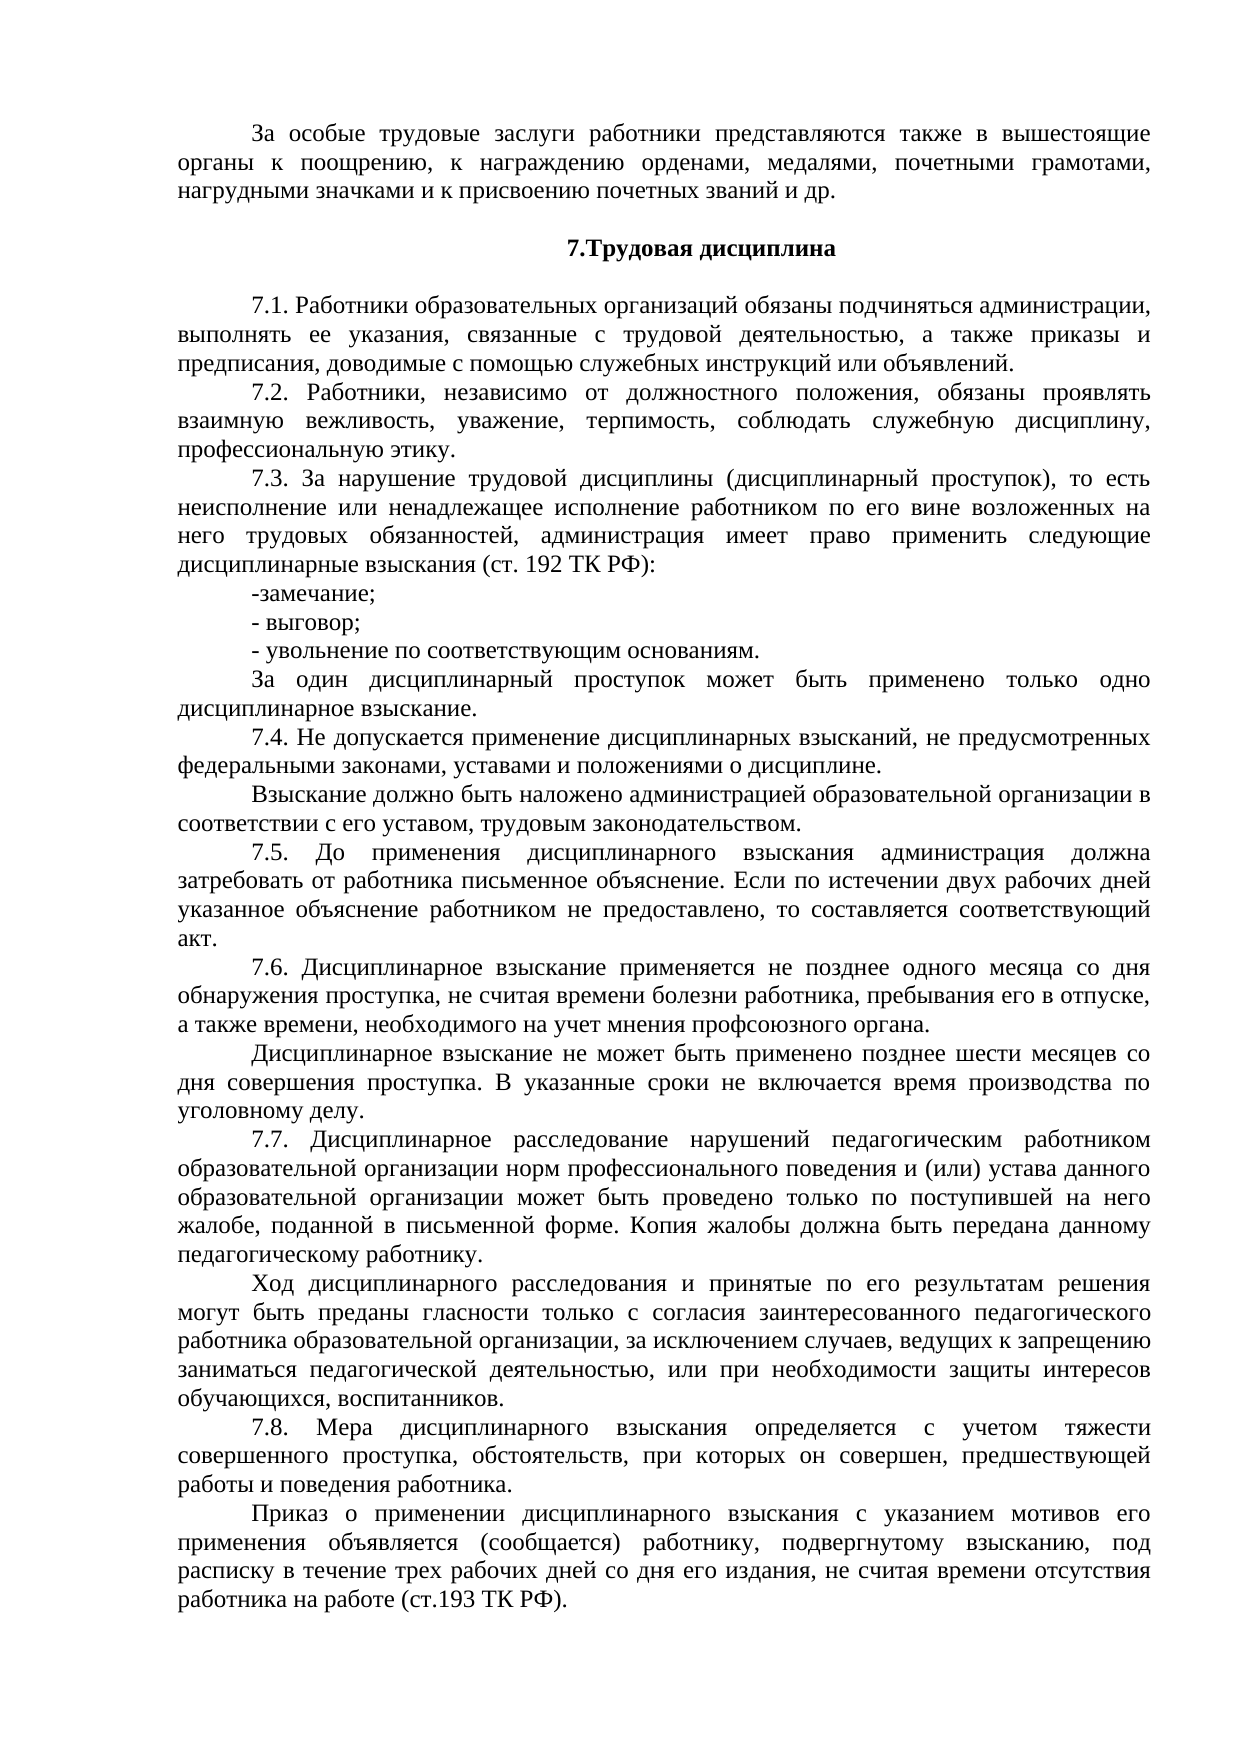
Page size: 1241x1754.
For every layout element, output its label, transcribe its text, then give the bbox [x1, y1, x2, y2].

text Дисциплинарное взыскание не может быть применено позднее шести месяцев со дня совершения проступка. В указанные сроки не включается время производства по уголовному делу. [177, 1038, 1152, 1124]
text За один дисциплинарный проступок может быть применено только одно дисциплинарное взыскание. [177, 664, 1152, 722]
text За особые трудовые заслуги работники представляются также в вышестоящие органы к поощрению, к награждению орденами, медалями, почетными грамотами, нагрудными значками и к присвоению почетных званий и др. [177, 118, 1152, 204]
text 7.6. Дисциплинарное взыскание применяется не позднее одного месяца со дня обнаружения проступка, не считая времени болезни работника, пребывания его в отпуске, а также времени, необходимого на учет мнения профсоюзного органа. [177, 952, 1152, 1038]
text Ход дисциплинарного расследования и принятые по его результатам решения могут быть преданы гласности только с согласия заинтересованного педагогического работника образовательной организации, за исключением случаев, ведущих к запрещению заниматься педагогической деятельностью, или при необходимости защиты интересов обучающихся, воспитанников. [177, 1268, 1152, 1412]
text 7.4. Не допускается применение дисциплинарных взысканий, не предусмотренных федеральными законами, уставами и положениями о дисциплине. [177, 722, 1152, 779]
text Приказ о применении дисциплинарного взыскания с указанием мотивов его применения объявляется (сообщается) работнику, подвергнутому взысканию, под расписку в течение трех рабочих дней со дня его издания, не считая времени отсутствия работника на работе (ст.193 ТК РФ). [177, 1498, 1152, 1613]
text - выговор; [177, 607, 1152, 636]
text 7.7. Дисциплинарное расследование нарушений педагогическим работником образовательной организации норм профессионального поведения и (или) устава данного образовательной организации может быть проведено только по поступившей на него жалобе, поданной в письменной форме. Копия жалобы должна быть передана данному педагогическому работнику. [177, 1124, 1152, 1268]
text 7.1. Работники образовательных организаций обязаны подчиняться администрации, выполнять ее указания, связанные с трудовой деятельностью, а также приказы и предписания, доводимые с помощью служебных инструкций или объявлений. [177, 291, 1152, 377]
text 7.2. Работники, независимо от должностного положения, обязаны проявлять взаимную вежливость, уважение, терпимость, соблюдать служебную дисциплину, профессиональную этику. [177, 377, 1152, 463]
text 7.Трудовая дисциплина [177, 233, 1152, 262]
text 7.3. За нарушение трудовой дисциплины (дисциплинарный проступок), то есть неисполнение или ненадлежащее исполнение работником по его вине возложенных на него трудовых обязанностей, администрация имеет право применить следующие дисциплинарные взыскания (ст. 192 ТК РФ): [177, 463, 1152, 578]
text - увольнение по соответствующим основаниям. [177, 636, 1152, 664]
text -замечание; [177, 578, 1152, 607]
text Взыскание должно быть наложено администрацией образовательной организации в соответствии с его уставом, трудовым законодательством. [177, 779, 1152, 837]
text 7.8. Мера дисциплинарного взыскания определяется с учетом тяжести совершенного проступка, обстоятельств, при которых он совершен, предшествующей работы и поведения работника. [177, 1412, 1152, 1498]
text 7.5. До применения дисциплинарного взыскания администрация должна затребовать от работника письменное объяснение. Если по истечении двух рабочих дней указанное объяснение работником не предоставлено, то составляется соответствующий акт. [177, 837, 1152, 952]
